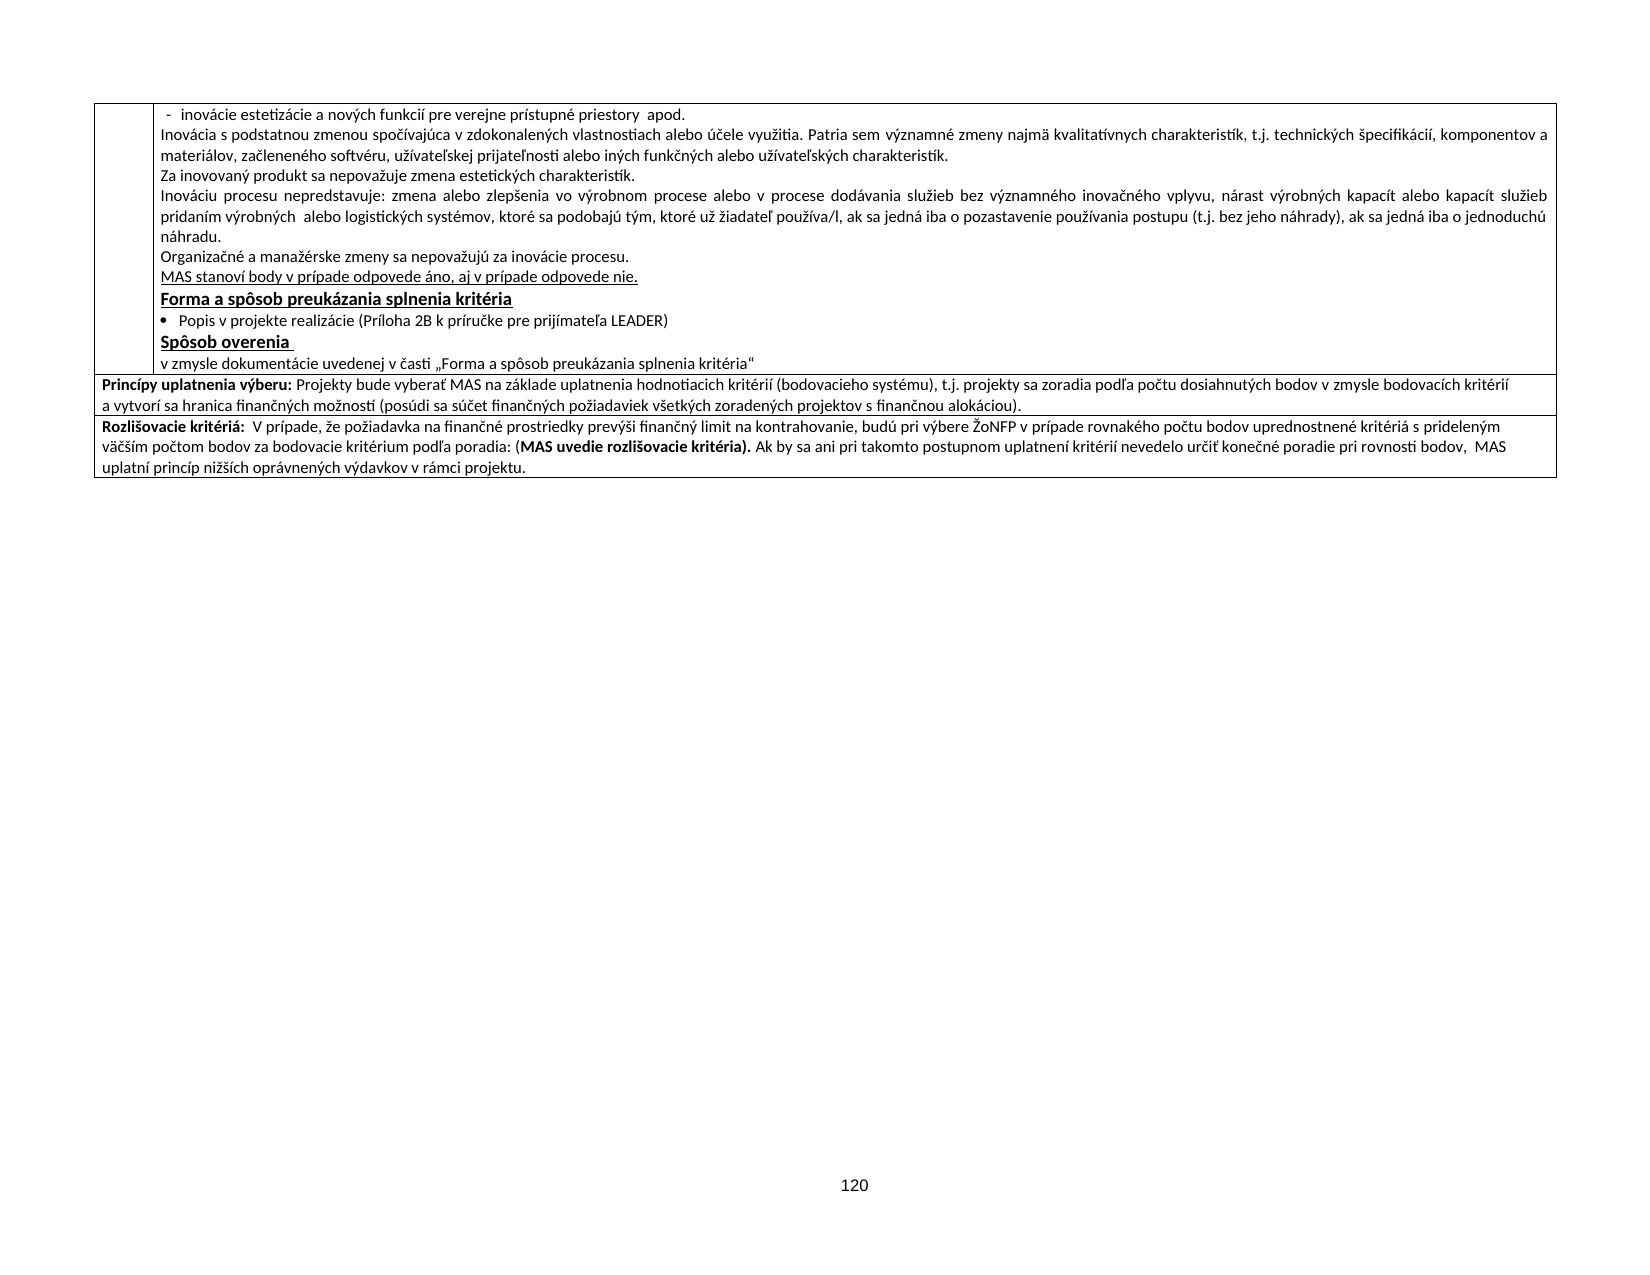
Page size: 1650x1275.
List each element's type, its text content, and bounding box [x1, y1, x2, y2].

table_cell Princípy uplatnenia výberu: Projekty bude vyberať MAS na základe uplatnenia hodnotiacich kritérií (bodovacieho systému), t.j. projekty sa zoradia podľa počtu dosiahnutých bodov v zmysle bodovacích kritérií a vytvorí sa hranica finančných možností (posúdi sa súčet finančných požiadaviek všetkých zoradených projektov s finančnou alokáciou). [95, 375, 1556, 415]
table_cell Rozlišovacie kritériá: V prípade, že požiadavka na finančné prostriedky prevýši finančný limit na kontrahovanie, budú pri výbere ŽoNFP v prípade rovnakého počtu bodov uprednostnené kritériá s prideleným väčším počtom bodov za bodovacie kritérium podľa poradia: (MAS uvedie rozlišovacie kritéria). Ak by sa ani pri takomto postupnom uplatnení kritérií nevedelo určiť konečné poradie pri rovnosti bodov, MAS uplatní princíp nižších oprávnených výdavkov v rámci projektu. [95, 416, 1556, 477]
table_cell 9. [95, 104, 153, 373]
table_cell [154, 104, 1556, 373]
